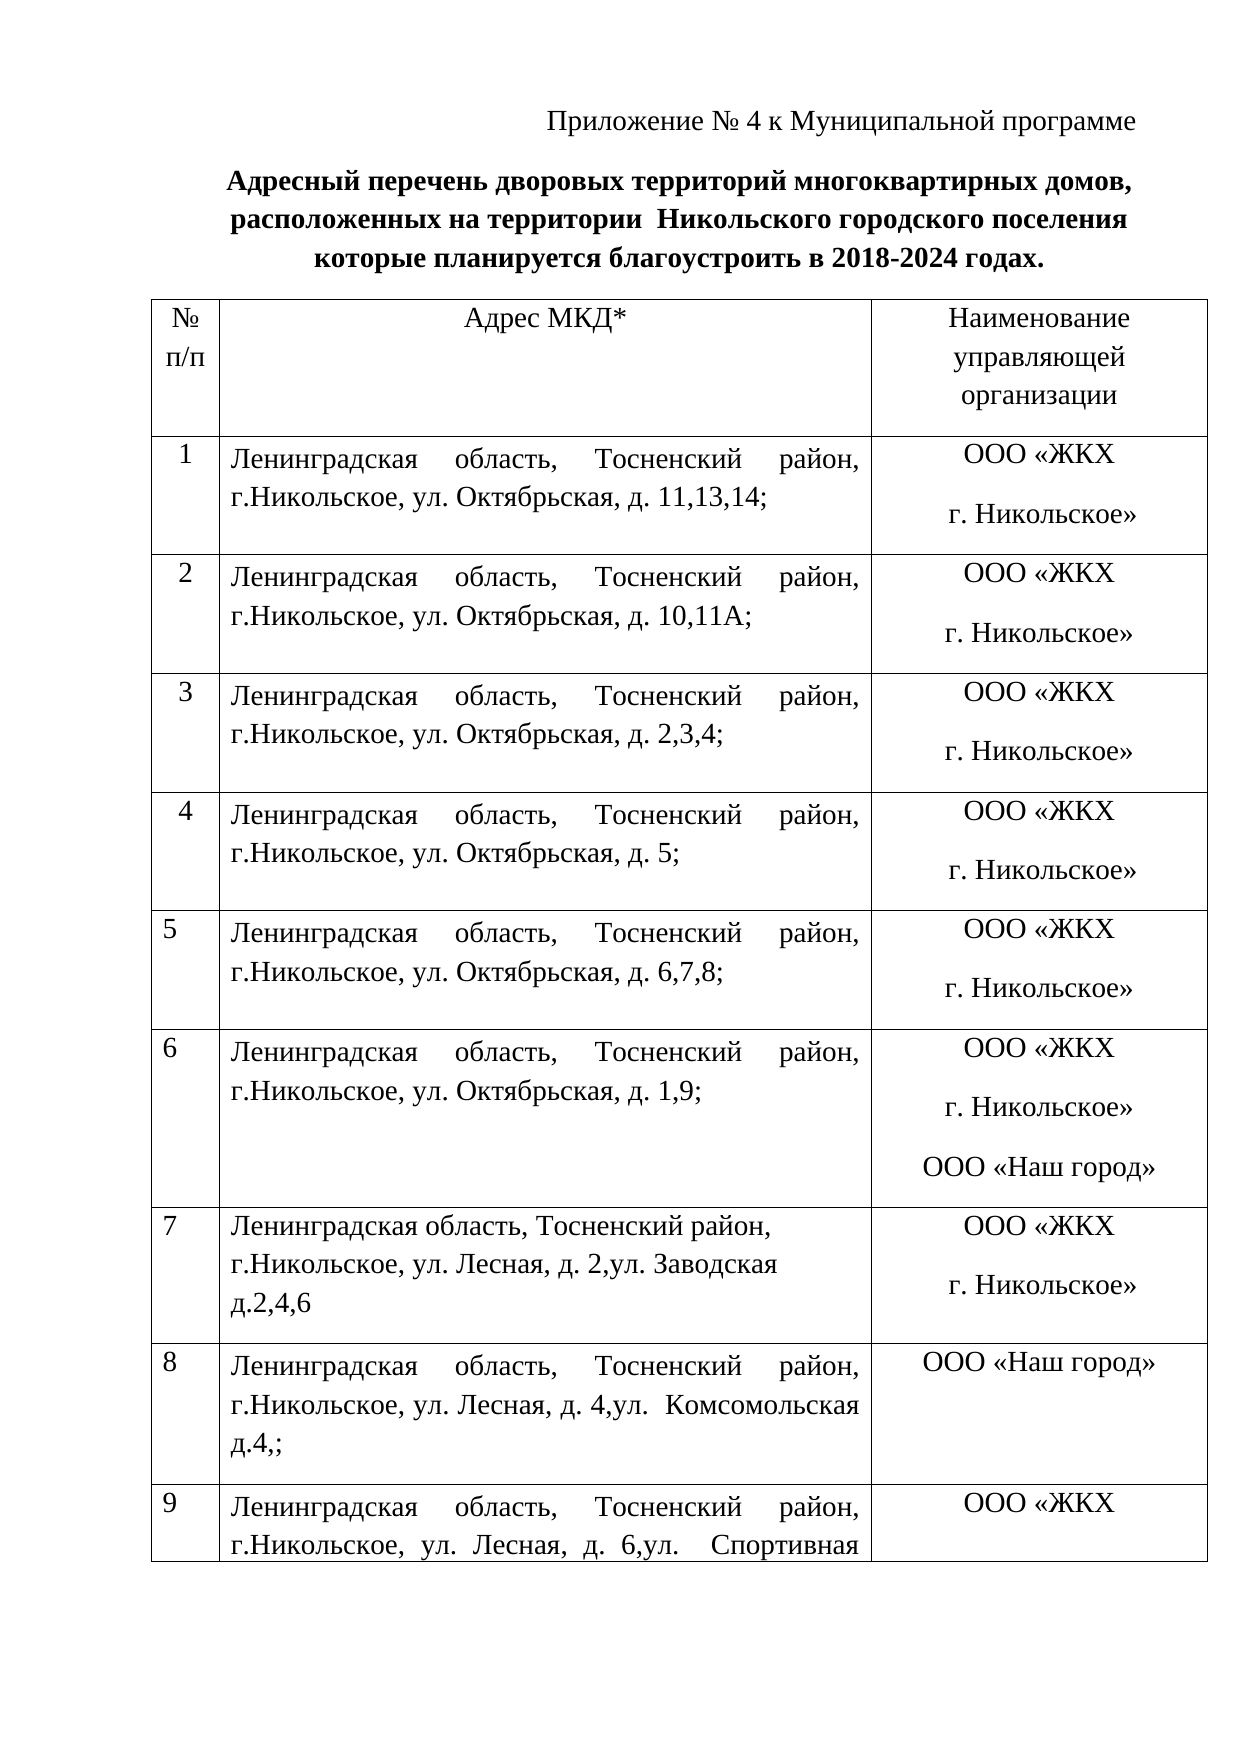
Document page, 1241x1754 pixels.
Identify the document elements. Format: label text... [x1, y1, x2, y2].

table_cell ООО «ЖКХ г. Никольское» [872, 911, 1207, 1029]
table_cell Ленинградская область, Тосненский район, г.Никольское, ул. Октябрьская, д. 5; [220, 793, 871, 910]
table_cell 7 [152, 1208, 219, 1343]
table_cell 4 [152, 793, 219, 910]
table_cell ООО «ЖКХ г. Никольское» ООО «Наш город» [872, 1030, 1207, 1207]
table_cell Ленинградская область, Тосненский район, г.Никольское, ул. Октябрьская, д. 10,11А; [220, 555, 871, 673]
table_cell 8 [152, 1344, 219, 1484]
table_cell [220, 1485, 871, 1561]
table_cell ООО «Наш город» [872, 1344, 1207, 1484]
table_cell Ленинградская область, Тосненский район, г.Никольское, ул. Октябрьская, д. 1,9; [220, 1030, 871, 1207]
table_header Наименование управляющей организации [872, 300, 1207, 436]
table_cell 1 [152, 437, 219, 554]
table_cell 3 [152, 674, 219, 792]
text Адресный перечень дворовых территорий многоквартирных домов, расположенных на территории Никольского городского поселения которые планируется благоустроить в 2018-2024 годах. [177, 163, 1181, 273]
table_cell ООО «ЖКХ г. Никольское» [872, 674, 1207, 792]
text Приложение № 4 к Муниципальной программе [546, 103, 1181, 137]
table_header № п/п [152, 300, 219, 436]
table_cell 5 [152, 911, 219, 1029]
table_cell 2 [152, 555, 219, 673]
table_header Адрес МКД* [220, 300, 871, 436]
table_cell ООО «ЖКХ г. Никольское» [872, 1208, 1207, 1343]
table_cell Ленинградская область, Тосненский район, г.Никольское, ул. Лесная, д. 4,ул. Комсомольская д.4,; [220, 1344, 871, 1484]
table_cell Ленинградская область, Тосненский район, г.Никольское, ул. Октябрьская, д. 6,7,8; [220, 911, 871, 1029]
table_cell ООО «ЖКХ г. Никольское» [872, 793, 1207, 910]
table_cell Ленинградская область, Тосненский район, г.Никольское, ул. Лесная, д. 2,ул. Заводская д.2,4,6 [220, 1208, 871, 1343]
table_cell Ленинградская область, Тосненский район, г.Никольское, ул. Октябрьская, д. 11,13,14; [220, 437, 871, 554]
table_cell ООО «ЖКХ г. Никольское» [872, 555, 1207, 673]
table_cell ООО «ЖКХ г. Никольское» [872, 437, 1207, 554]
table_cell Ленинградская область, Тосненский район, г.Никольское, ул. Октябрьская, д. 2,3,4; [220, 674, 871, 792]
table_cell 9 [152, 1485, 219, 1561]
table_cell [872, 1485, 1207, 1561]
table_cell 6 [152, 1030, 219, 1207]
